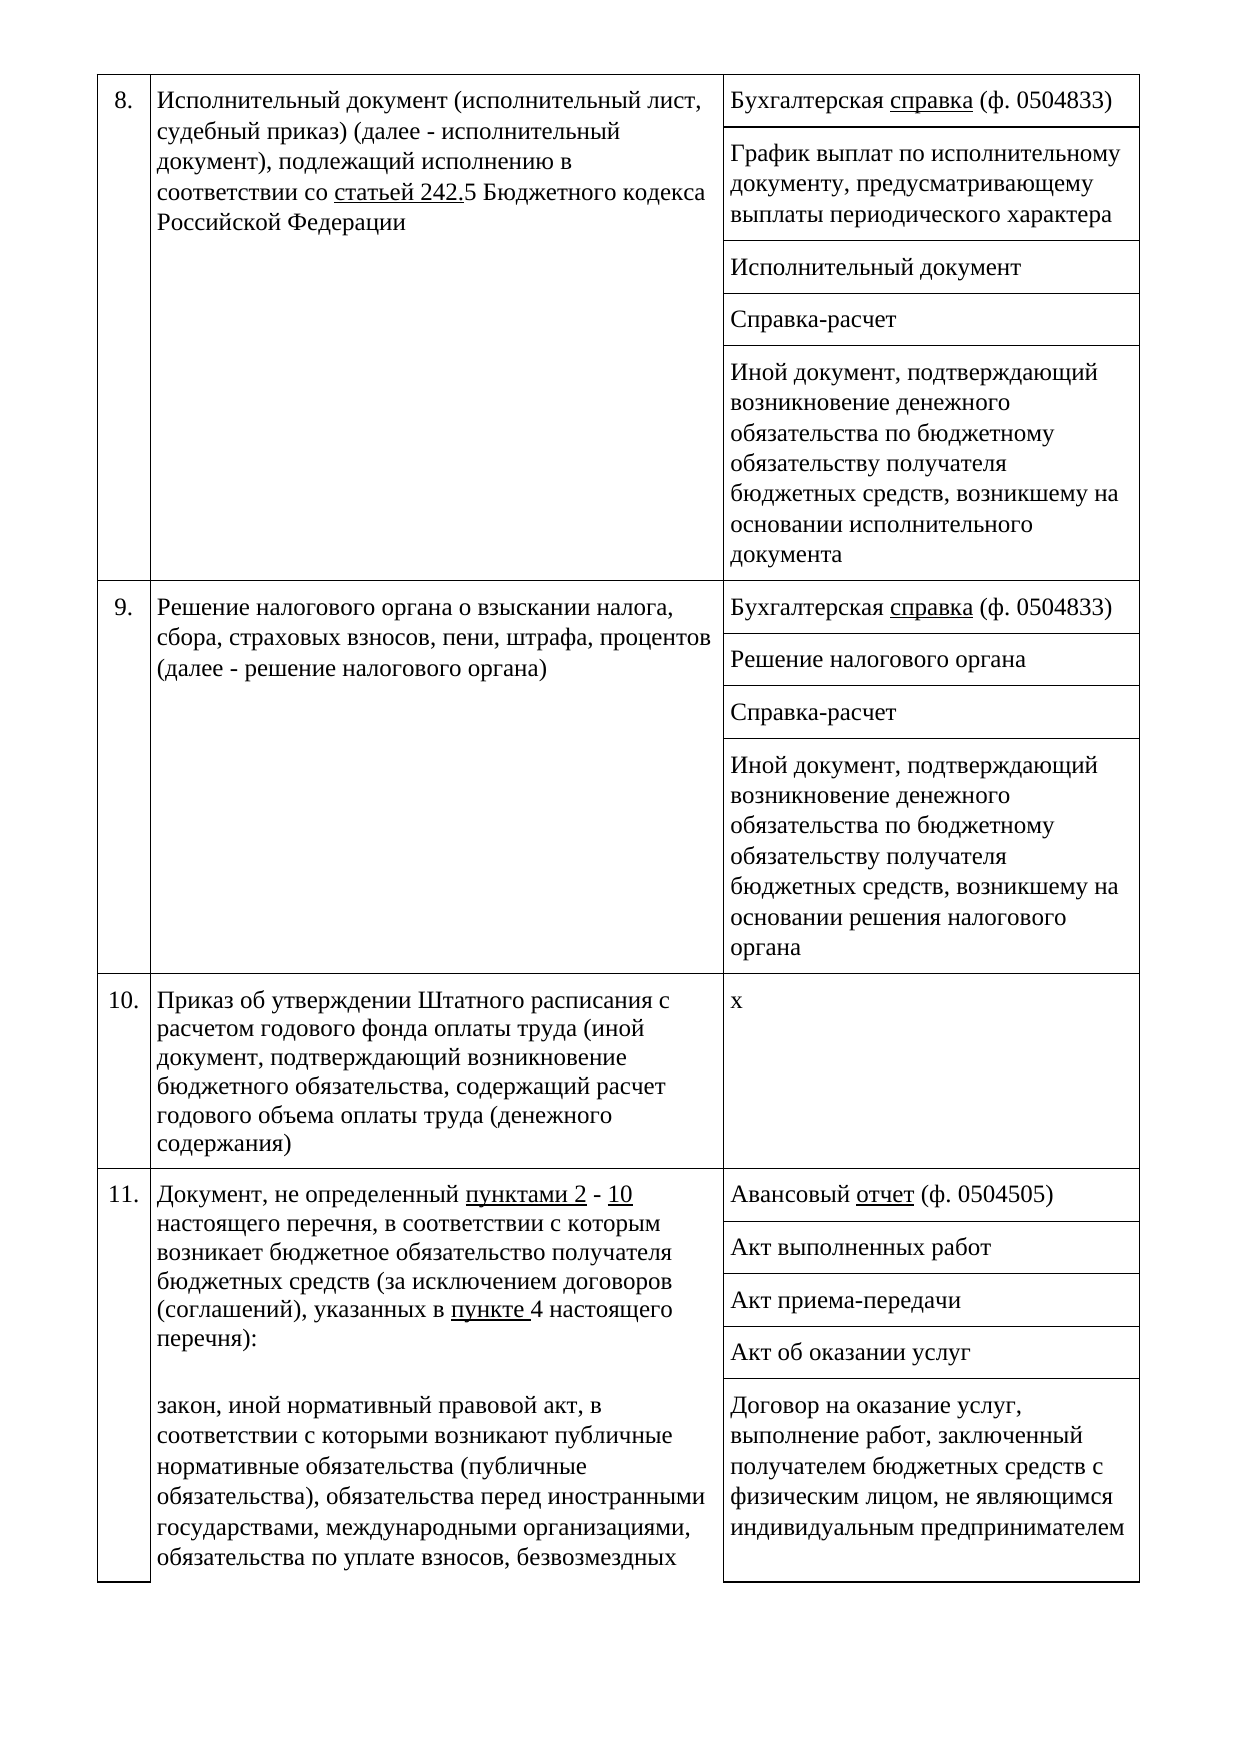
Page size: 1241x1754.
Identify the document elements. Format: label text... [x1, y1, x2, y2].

table_cell Справка-расчет [724, 294, 1139, 345]
table_cell Иной документ, подтверждающий возникновение денежного обязательства по бюджетному обязательству получателя бюджетных средств, возникшему на основании исполнительного документа [724, 346, 1139, 580]
table_cell Исполнительный документ [724, 241, 1139, 292]
table_cell Бухгалтерская справка (ф. 0504833) [724, 581, 1139, 633]
table_cell 10. [98, 974, 150, 1168]
table_cell Решение налогового органа [724, 634, 1139, 685]
table_cell 9. [98, 581, 150, 973]
table_cell Акт выполненных работ [724, 1222, 1139, 1273]
table_cell График выплат по исполнительному документу, предусматривающему выплаты периодического характера [724, 128, 1139, 240]
table_cell Бухгалтерская справка (ф. 0504833) [724, 75, 1139, 126]
table_cell 11. [98, 1169, 150, 1581]
table_cell Авансовый отчет (ф. 0504505) [724, 1169, 1139, 1221]
table_cell Документ, не определенный пунктами 2 - 10 настоящего перечня, в соответствии с которым возникает бюджетное обязательство получателя бюджетных средств (за исключением договоров (соглашений), указанных в пункте 4 настоящего перечня): [151, 1169, 723, 1378]
table_cell Акт приема-передачи [724, 1274, 1139, 1326]
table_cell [724, 1379, 1139, 1581]
table_cell Справка-расчет [724, 686, 1139, 738]
table_cell Иной документ, подтверждающий возникновение денежного обязательства по бюджетному обязательству получателя бюджетных средств, возникшему на основании решения налогового органа [724, 739, 1139, 973]
table_cell Решение налогового органа о взыскании налога, сбора, страховых взносов, пени, штрафа, процентов (далее - решение налогового органа) [151, 581, 723, 973]
table_cell Исполнительный документ (исполнительный лист, судебный приказ) (далее - исполнительный документ), подлежащий исполнению в соответствии со статьей 242.5 Бюджетного кодекса Российской Федерации [151, 75, 723, 580]
table_cell x [724, 974, 1139, 1168]
table_cell 8. [98, 75, 150, 580]
table_cell Акт об оказании услуг [724, 1327, 1139, 1378]
table_cell Приказ об утверждении Штатного расписания с расчетом годового фонда оплаты труда (иной документ, подтверждающий возникновение бюджетного обязательства, содержащий расчет годового объема оплаты труда (денежного содержания) [151, 974, 723, 1168]
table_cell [151, 1378, 723, 1581]
